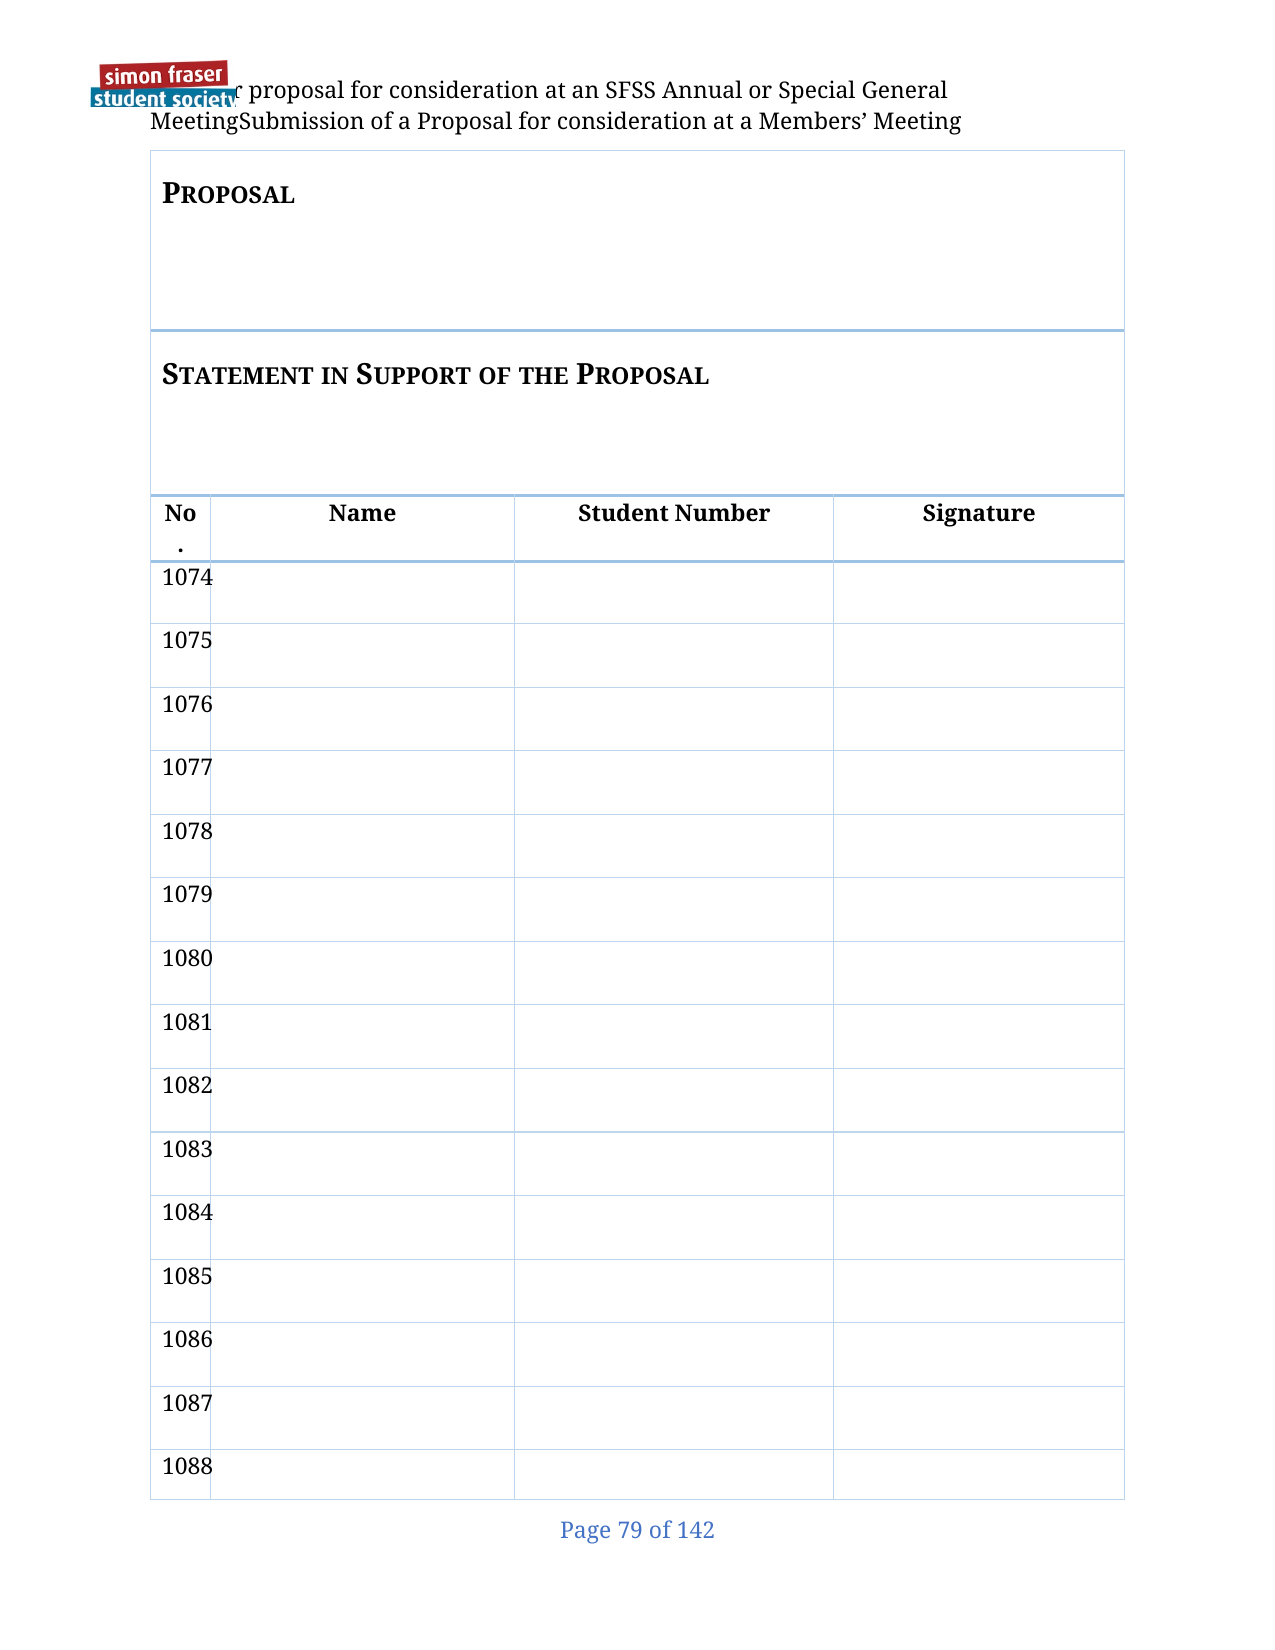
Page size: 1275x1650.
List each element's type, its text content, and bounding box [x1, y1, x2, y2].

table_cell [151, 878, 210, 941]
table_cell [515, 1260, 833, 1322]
table_cell No. [151, 497, 210, 559]
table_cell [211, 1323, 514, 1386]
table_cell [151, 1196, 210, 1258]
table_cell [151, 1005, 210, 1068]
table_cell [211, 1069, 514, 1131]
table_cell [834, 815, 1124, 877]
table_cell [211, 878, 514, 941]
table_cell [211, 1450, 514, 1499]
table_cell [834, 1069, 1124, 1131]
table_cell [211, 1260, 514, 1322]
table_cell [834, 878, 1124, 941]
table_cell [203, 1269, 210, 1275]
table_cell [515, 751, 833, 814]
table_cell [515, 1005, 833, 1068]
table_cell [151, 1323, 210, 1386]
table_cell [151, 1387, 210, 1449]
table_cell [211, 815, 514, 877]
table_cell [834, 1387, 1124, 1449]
picture [90, 60, 236, 107]
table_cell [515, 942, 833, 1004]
table_header Proposal [151, 151, 1124, 329]
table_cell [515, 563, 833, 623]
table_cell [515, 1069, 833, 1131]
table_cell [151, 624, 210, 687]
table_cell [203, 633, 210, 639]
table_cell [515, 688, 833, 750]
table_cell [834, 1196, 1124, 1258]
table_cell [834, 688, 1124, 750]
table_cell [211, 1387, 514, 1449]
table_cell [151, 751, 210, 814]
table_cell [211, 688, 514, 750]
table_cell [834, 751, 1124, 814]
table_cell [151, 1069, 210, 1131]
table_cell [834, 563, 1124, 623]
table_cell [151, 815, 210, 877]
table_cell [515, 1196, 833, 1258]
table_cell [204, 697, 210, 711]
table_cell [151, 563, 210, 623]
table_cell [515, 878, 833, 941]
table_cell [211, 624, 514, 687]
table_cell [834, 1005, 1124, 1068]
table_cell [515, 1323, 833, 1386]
table_cell Statement in Support of the Proposal [151, 332, 1124, 494]
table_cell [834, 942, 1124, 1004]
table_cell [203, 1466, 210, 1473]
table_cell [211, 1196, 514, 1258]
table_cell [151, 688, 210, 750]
table_cell Signature [834, 497, 1124, 559]
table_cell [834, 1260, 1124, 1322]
table_cell Student Number [515, 497, 833, 559]
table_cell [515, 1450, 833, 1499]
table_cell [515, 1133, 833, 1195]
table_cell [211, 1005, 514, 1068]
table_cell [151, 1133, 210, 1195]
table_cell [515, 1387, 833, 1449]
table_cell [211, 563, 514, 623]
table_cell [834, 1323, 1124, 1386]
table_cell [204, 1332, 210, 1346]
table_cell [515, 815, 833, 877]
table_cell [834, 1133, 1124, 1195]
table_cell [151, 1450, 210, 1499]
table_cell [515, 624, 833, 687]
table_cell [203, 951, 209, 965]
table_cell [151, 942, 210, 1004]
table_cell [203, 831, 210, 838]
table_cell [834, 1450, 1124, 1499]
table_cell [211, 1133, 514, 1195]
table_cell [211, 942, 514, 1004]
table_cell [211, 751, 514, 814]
table_cell Name [211, 497, 514, 559]
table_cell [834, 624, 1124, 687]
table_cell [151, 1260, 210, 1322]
